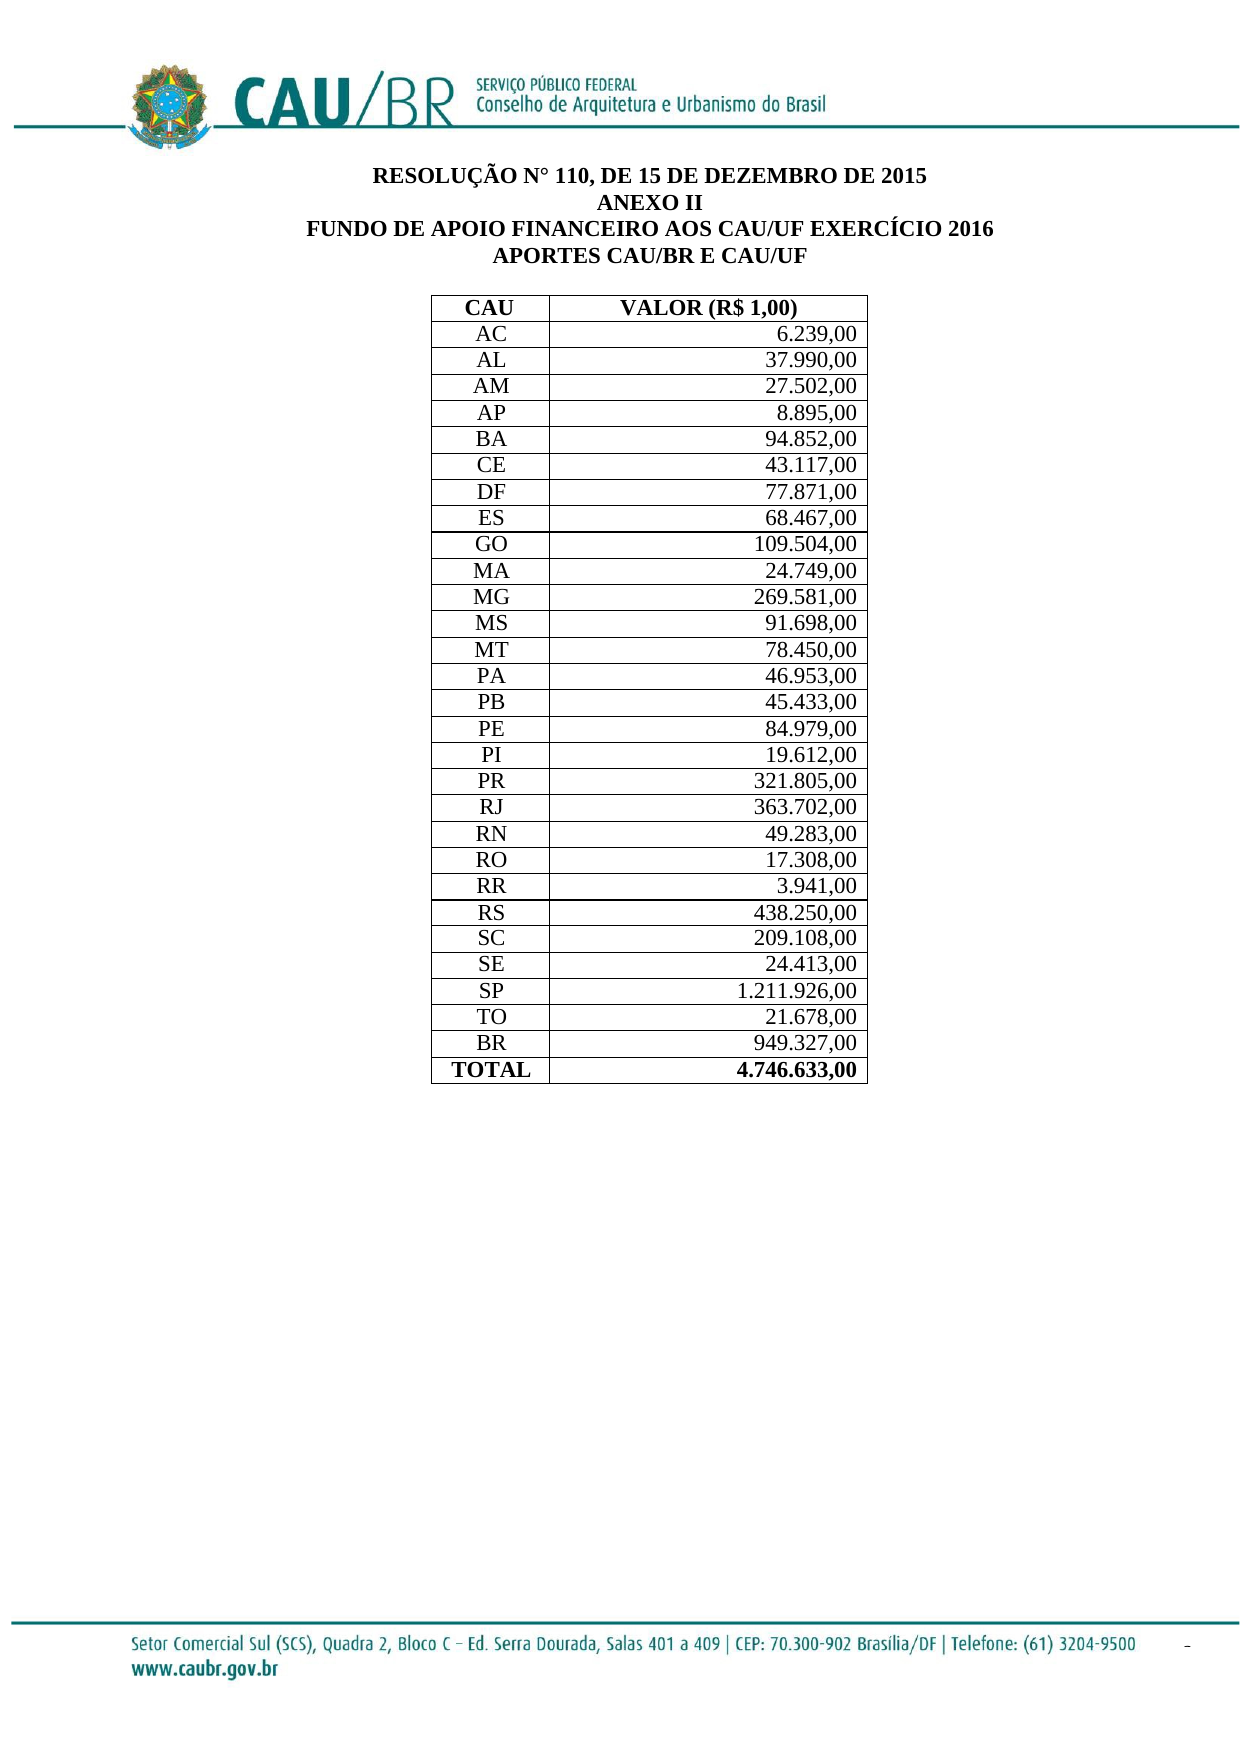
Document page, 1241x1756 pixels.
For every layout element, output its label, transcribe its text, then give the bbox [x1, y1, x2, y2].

table_cell 363.702,00 [550, 795, 867, 821]
table_cell RS [432, 901, 549, 925]
table_cell 8.895,00 [550, 401, 867, 426]
table_cell 78.450,00 [550, 638, 867, 663]
table_cell PB [432, 690, 549, 716]
table_cell 24.413,00 [550, 953, 867, 978]
table_cell 45.433,00 [550, 690, 867, 716]
picture [13, 59, 1240, 156]
table_cell AL [432, 348, 549, 373]
table_cell AC [432, 322, 549, 347]
table_cell 321.805,00 [550, 769, 867, 794]
table_cell 91.698,00 [550, 611, 867, 637]
table_cell 19.612,00 [550, 743, 867, 768]
table_cell CE [432, 454, 549, 479]
table_cell 68.467,00 [550, 506, 867, 531]
table_cell 1.211.926,00 [550, 979, 867, 1004]
table_cell TOTAL [432, 1058, 549, 1083]
table_cell RJ [432, 795, 549, 821]
table_header VALOR (R$ 1,00) [550, 296, 867, 321]
table_cell AP [432, 401, 549, 426]
table_cell PI [432, 743, 549, 768]
table_cell MG [432, 585, 549, 610]
text RESOLUÇÃO N° 110, DE 15 DE DEZEMBRO DE 2015 ANEXO II [371, 163, 928, 215]
table_cell PE [432, 717, 549, 742]
table_cell RR [432, 874, 549, 899]
table_cell 24.749,00 [550, 559, 867, 584]
table_cell 17.308,00 [550, 848, 867, 873]
table_cell 27.502,00 [550, 375, 867, 400]
table_cell 21.678,00 [550, 1005, 867, 1030]
table_cell 209.108,00 [550, 926, 867, 952]
table_cell 438.250,00 [550, 901, 867, 925]
table_cell ES [432, 506, 549, 531]
table_cell 77.871,00 [550, 480, 867, 505]
table_cell MT [432, 638, 549, 663]
table_cell BR [432, 1031, 549, 1057]
table_cell RN [432, 822, 549, 847]
table_cell PA [432, 664, 549, 689]
table_cell 46.953,00 [550, 664, 867, 689]
table_cell AM [432, 375, 549, 400]
table_cell BA [432, 427, 549, 452]
table_cell 84.979,00 [550, 717, 867, 742]
table_cell SC [432, 926, 549, 952]
text FUNDO DE APOIO FINANCEIRO AOS CAU/UF EXERCÍCIO 2016 APORTES CAU/BR E CAU/UF [305, 215, 995, 268]
table_cell RO [432, 848, 549, 873]
table_cell SP [432, 979, 549, 1004]
table_cell PR [432, 769, 549, 794]
table_cell 3.941,00 [550, 874, 867, 899]
table_cell 43.117,00 [550, 454, 867, 479]
table_cell TO [432, 1005, 549, 1030]
table_header CAU [432, 296, 549, 321]
table_cell MS [432, 611, 549, 637]
table_cell 109.504,00 [550, 533, 867, 558]
table_cell GO [432, 533, 549, 558]
table_cell 49.283,00 [550, 822, 867, 847]
table_cell 4.746.633,00 [550, 1058, 867, 1083]
table_cell SE [432, 953, 549, 978]
table_cell 269.581,00 [550, 585, 867, 610]
table_cell MA [432, 559, 549, 584]
table_cell DF [432, 480, 549, 505]
table_cell 949.327,00 [550, 1031, 867, 1057]
table_cell 6.239,00 [550, 322, 867, 347]
picture [11, 1615, 1240, 1688]
table_cell 94.852,00 [550, 427, 867, 452]
table_cell 37.990,00 [550, 348, 867, 373]
